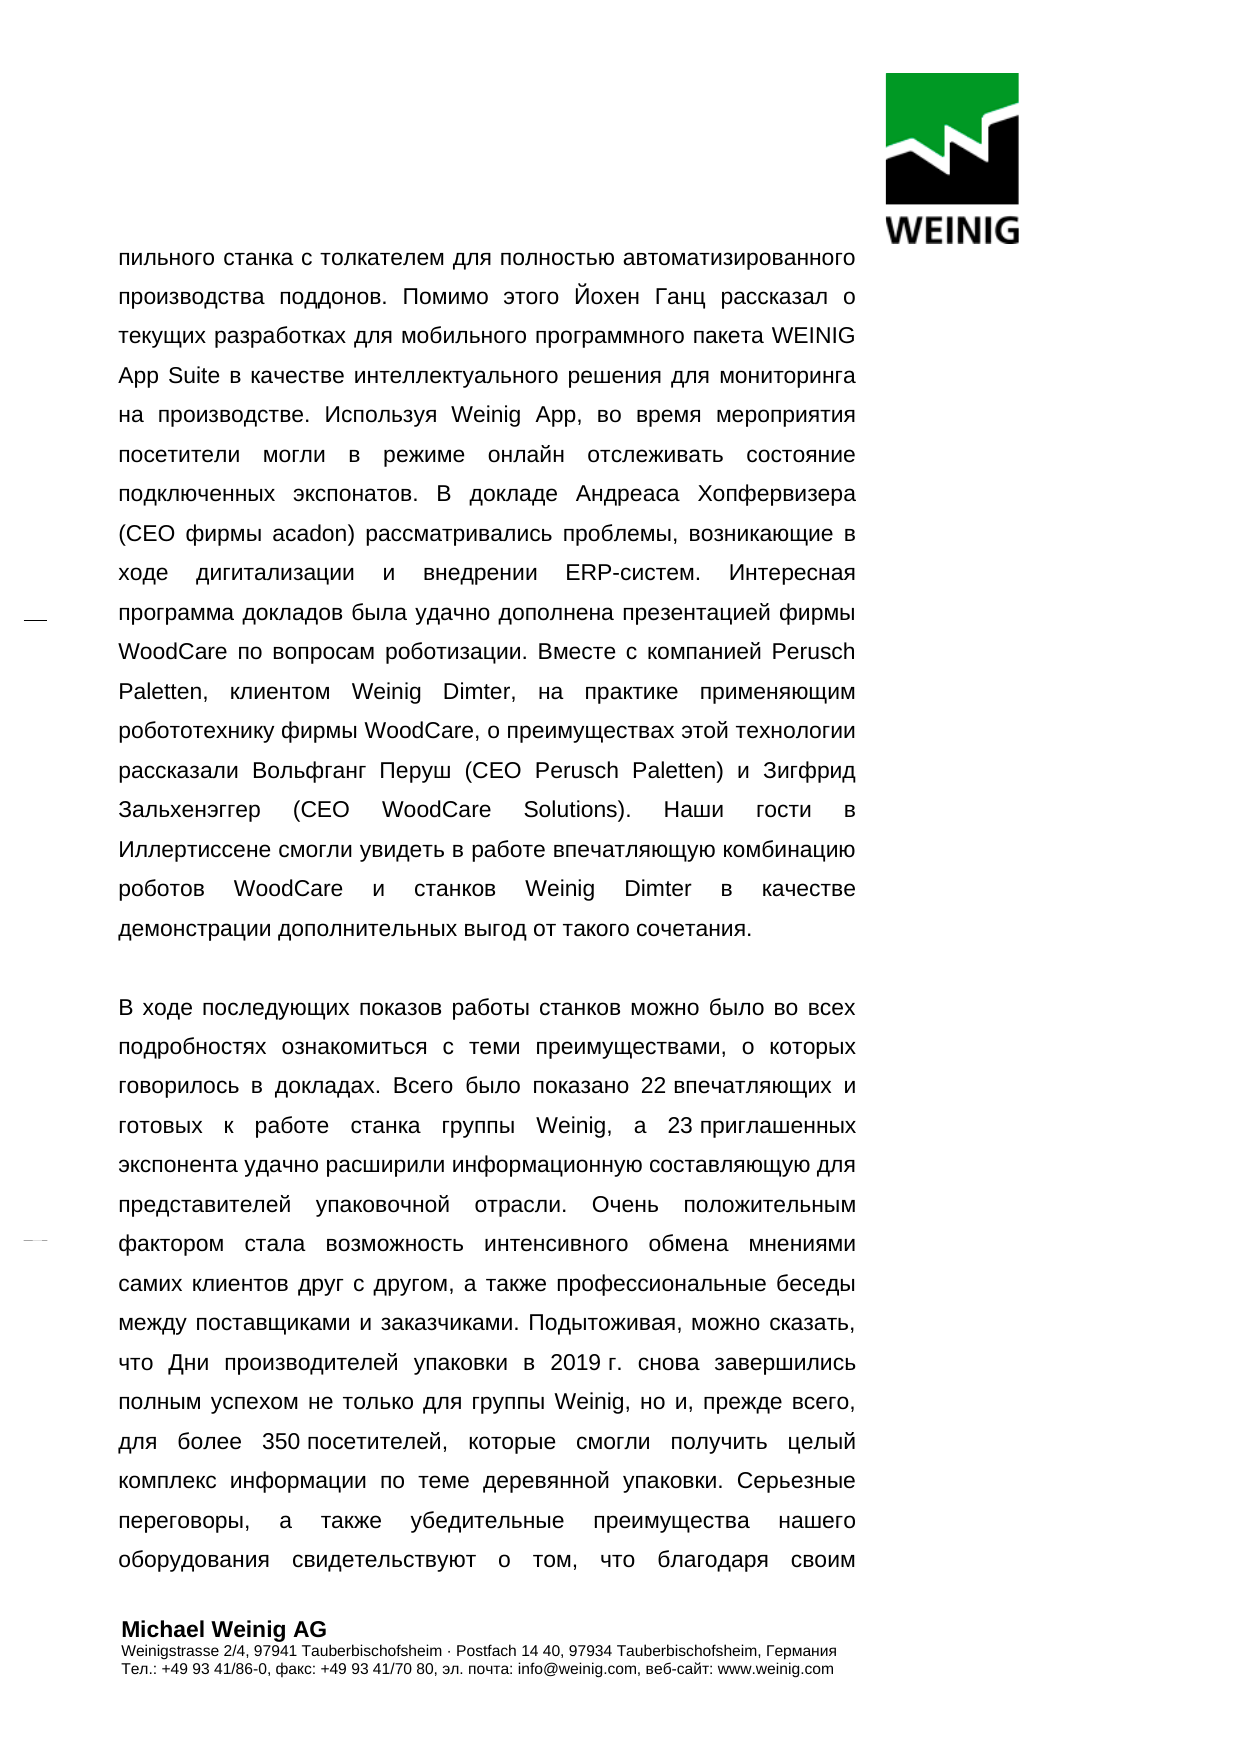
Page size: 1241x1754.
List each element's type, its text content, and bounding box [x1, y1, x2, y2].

picture [885, 73, 1019, 244]
